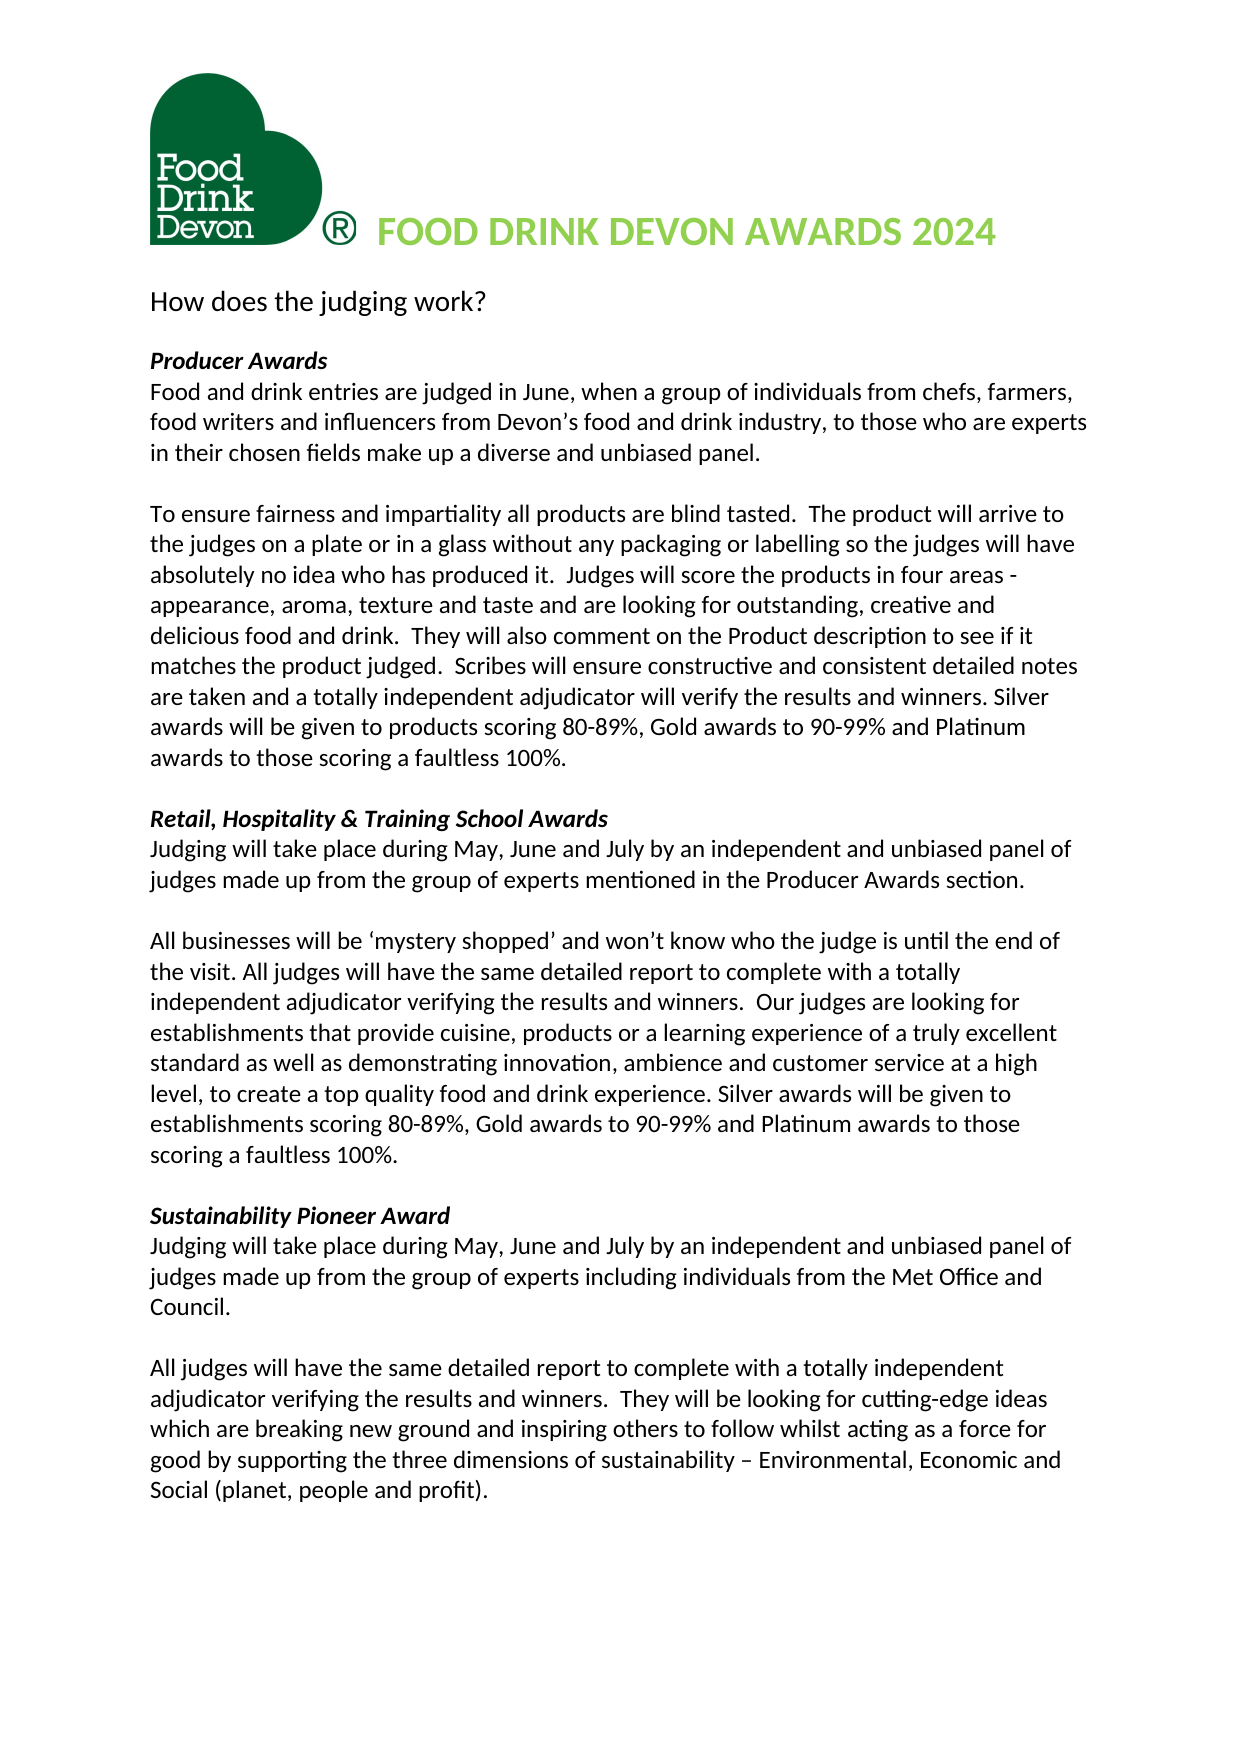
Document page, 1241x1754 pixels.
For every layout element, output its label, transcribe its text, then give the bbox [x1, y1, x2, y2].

text Producer Awards [150, 345, 1090, 376]
text Sustainability Pioneer Award [150, 1200, 1090, 1230]
text How does the judging work? [150, 283, 1090, 319]
text Retail, Hospitality & Training School Awards [150, 803, 1090, 833]
text Judging will take place during May, June and July by an independent and unbiased panel of judges made up from the group of experts including individuals from the Met Office and Council. [150, 1230, 1090, 1322]
text Food and drink entries are judged in June, when a group of individuals from chefs, farmers, food writers and influencers from Devon’s food and drink industry, to those who are experts in their chosen fields make up a diverse and unbiased panel. [150, 376, 1090, 467]
text To ensure fairness and impartiality all products are blind tasted. The product will arrive to the judges on a plate or in a glass without any packaging or labelling so the judges will have absolutely no idea who has produced it. Judges will score the products in four areas - appearance, aroma, texture and taste and are looking for outstanding, creative and delicious food and drink. They will also comment on the Product description to see if it matches the product judged. Scribes will ensure constructive and consistent detailed notes are taken and a totally independent adjudicator will verify the results and winners. Silver awards will be given to products scoring 80-89%, Gold awards to 90-99% and Platinum awards to those scoring a faultless 100%. [150, 498, 1090, 772]
picture [150, 73, 357, 245]
text All businesses will be ‘mystery shopped’ and won’t know who the judge is until the end of the visit. All judges will have the same detailed report to complete with a totally independent adjudicator verifying the results and winners. Our judges are looking for establishments that provide cuisine, products or a learning experience of a truly excellent standard as well as demonstrating innovation, ambience and customer service at a high level, to create a top quality food and drink experience. Silver awards will be given to establishments scoring 80-89%, Gold awards to 90-99% and Platinum awards to those scoring a faultless 100%. [150, 925, 1090, 1169]
text Judging will take place during May, June and July by an independent and unbiased panel of judges made up from the group of experts mentioned in the Producer Awards section. [150, 833, 1090, 894]
text All judges will have the same detailed report to complete with a totally independent adjudicator verifying the results and winners. They will be looking for cutting-edge ideas which are breaking new ground and inspiring others to follow whilst acting as a force for good by supporting the three dimensions of sustainability – Environmental, Economic and Social (planet, people and profit). [150, 1352, 1090, 1505]
